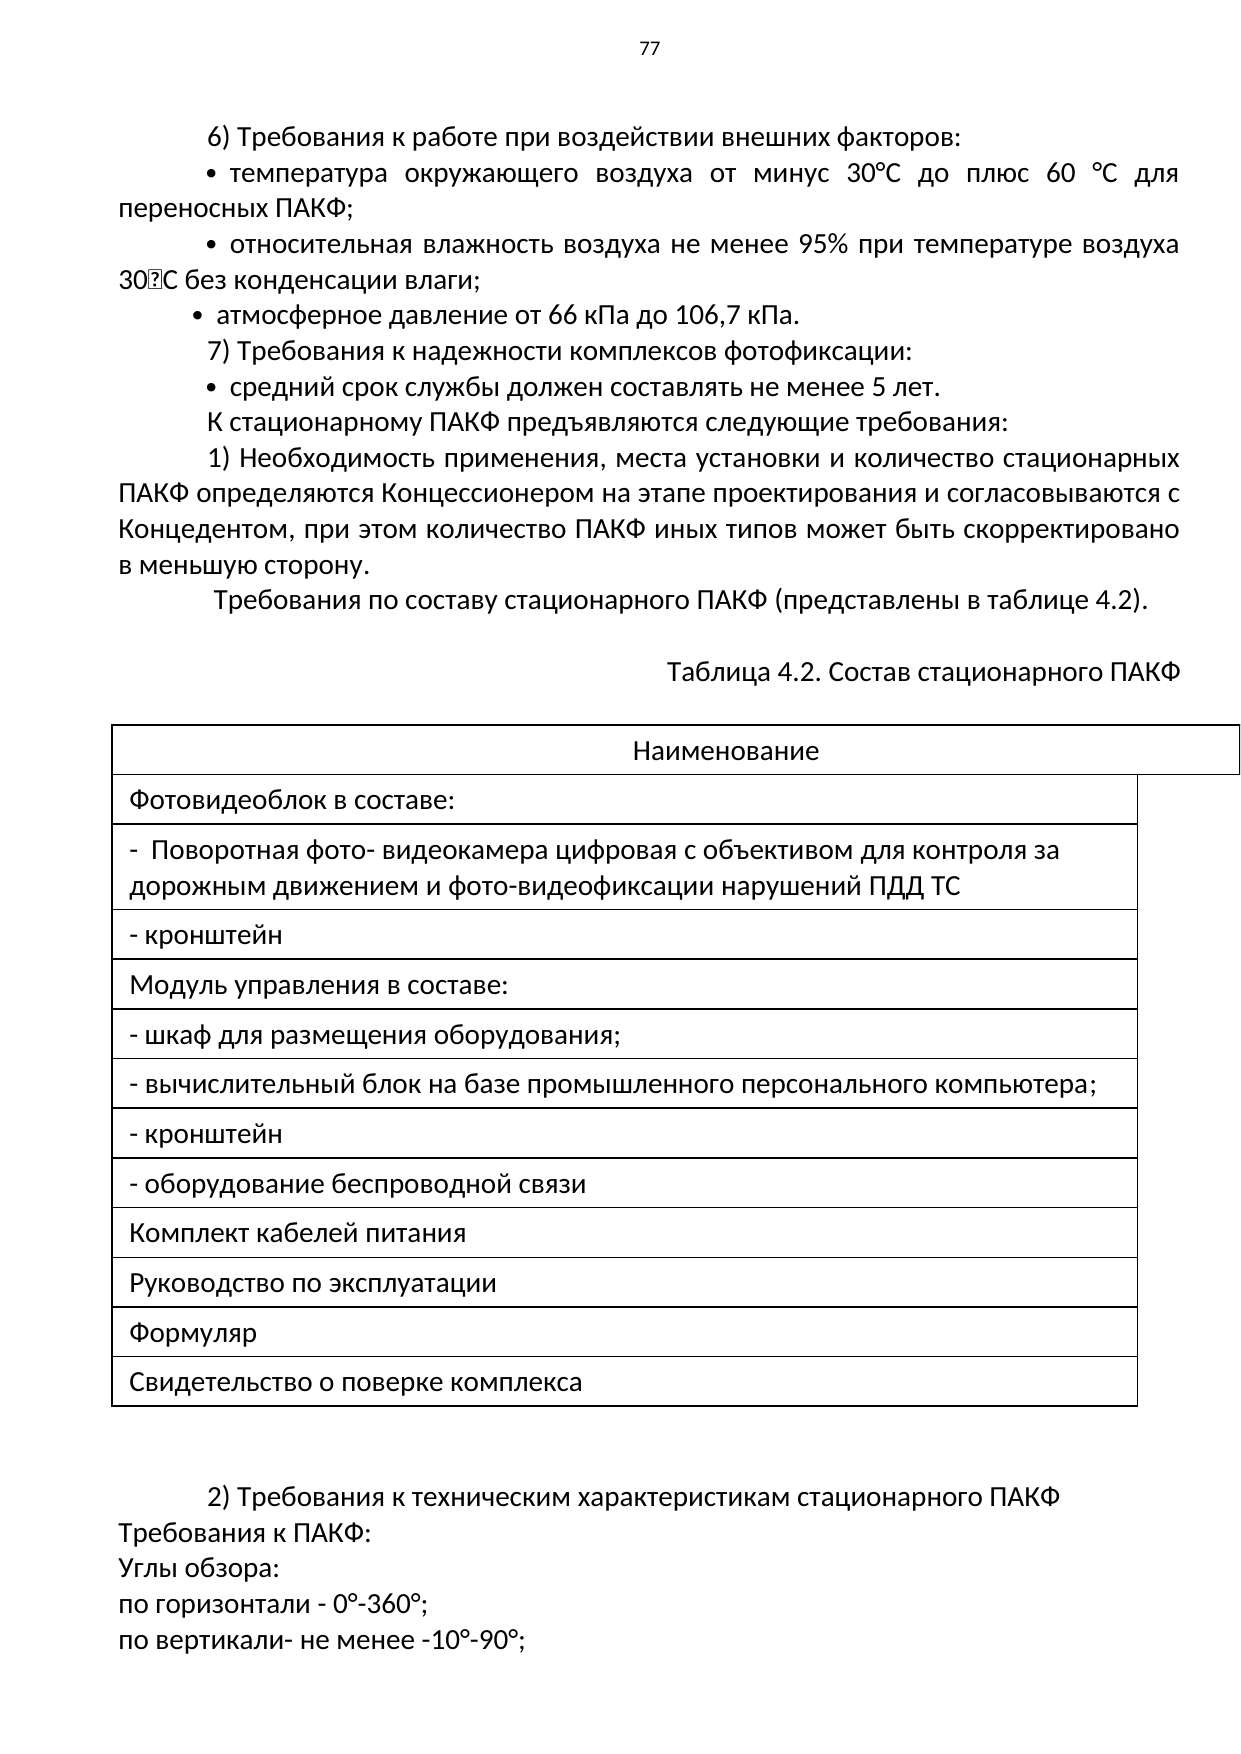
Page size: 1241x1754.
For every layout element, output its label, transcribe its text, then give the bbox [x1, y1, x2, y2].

table_cell - оборудование беспроводной связи [113, 1159, 1137, 1207]
text Требования к ПАКФ: [118, 1514, 1181, 1549]
text Требования по составу стационарного ПАКФ (представлены в таблице 4.2). [118, 581, 1181, 617]
text 7) Требования к надежности комплексов фотофиксации: [118, 332, 1181, 368]
list атмосферное давление от 66 кПа до 106,7 кПа. [193, 296, 1181, 332]
table_cell Модуль управления в составе: [113, 960, 1137, 1008]
table_header Наименование [113, 726, 1239, 773]
list относительная влажность воздуха не менее 95% при температуре воздуха 30С без конденсации влаги; [118, 225, 1181, 296]
list средний срок службы должен составлять не менее 5 лет. [118, 368, 1181, 403]
text Углы обзора: [118, 1549, 1181, 1585]
table_cell Формуляр [113, 1308, 1137, 1356]
text по горизонтали - 0°-360°; [118, 1585, 1181, 1621]
table_cell Фотовидеоблок в составе: [113, 775, 1137, 823]
text 6) Требования к работе при воздействии внешних факторов: [118, 118, 1181, 154]
text К стационарному ПАКФ предъявляются следующие требования: [118, 403, 1181, 439]
table_cell - кронштейн [113, 910, 1137, 958]
list температура окружающего воздуха от минус 30°С до плюс 60 °С для переносных ПАКФ; [118, 154, 1181, 225]
table_cell Свидетельство о поверке комплекса [113, 1357, 1137, 1405]
table_cell - вычислительный блок на базе промышленного персонального компьютера; [113, 1059, 1137, 1107]
text 2) Требования к техническим характеристикам стационарного ПАКФ [118, 1478, 1181, 1514]
table_cell - шкаф для размещения оборудования; [113, 1010, 1137, 1058]
table_cell Комплект кабелей питания [113, 1208, 1137, 1256]
table_cell - кронштейн [113, 1109, 1137, 1157]
table_cell Руководство по эксплуатации [113, 1258, 1137, 1306]
text Таблица 4.2. Состав стационарного ПАКФ [118, 653, 1181, 688]
text 1) Необходимость применения, места установки и количество стационарных ПАКФ определяются Концессионером на этапе проектирования и согласовываются с Концедентом, при этом количество ПАКФ иных типов может быть скорректировано в меньшую сторону. [118, 439, 1181, 581]
text по вертикали- не менее -10°-90°; [118, 1621, 1181, 1656]
table_cell - Поворотная фото- видеокамера цифровая с объективом для контроля за дорожным движением и фото-видеофиксации нарушений ПДД ТС [113, 825, 1137, 908]
